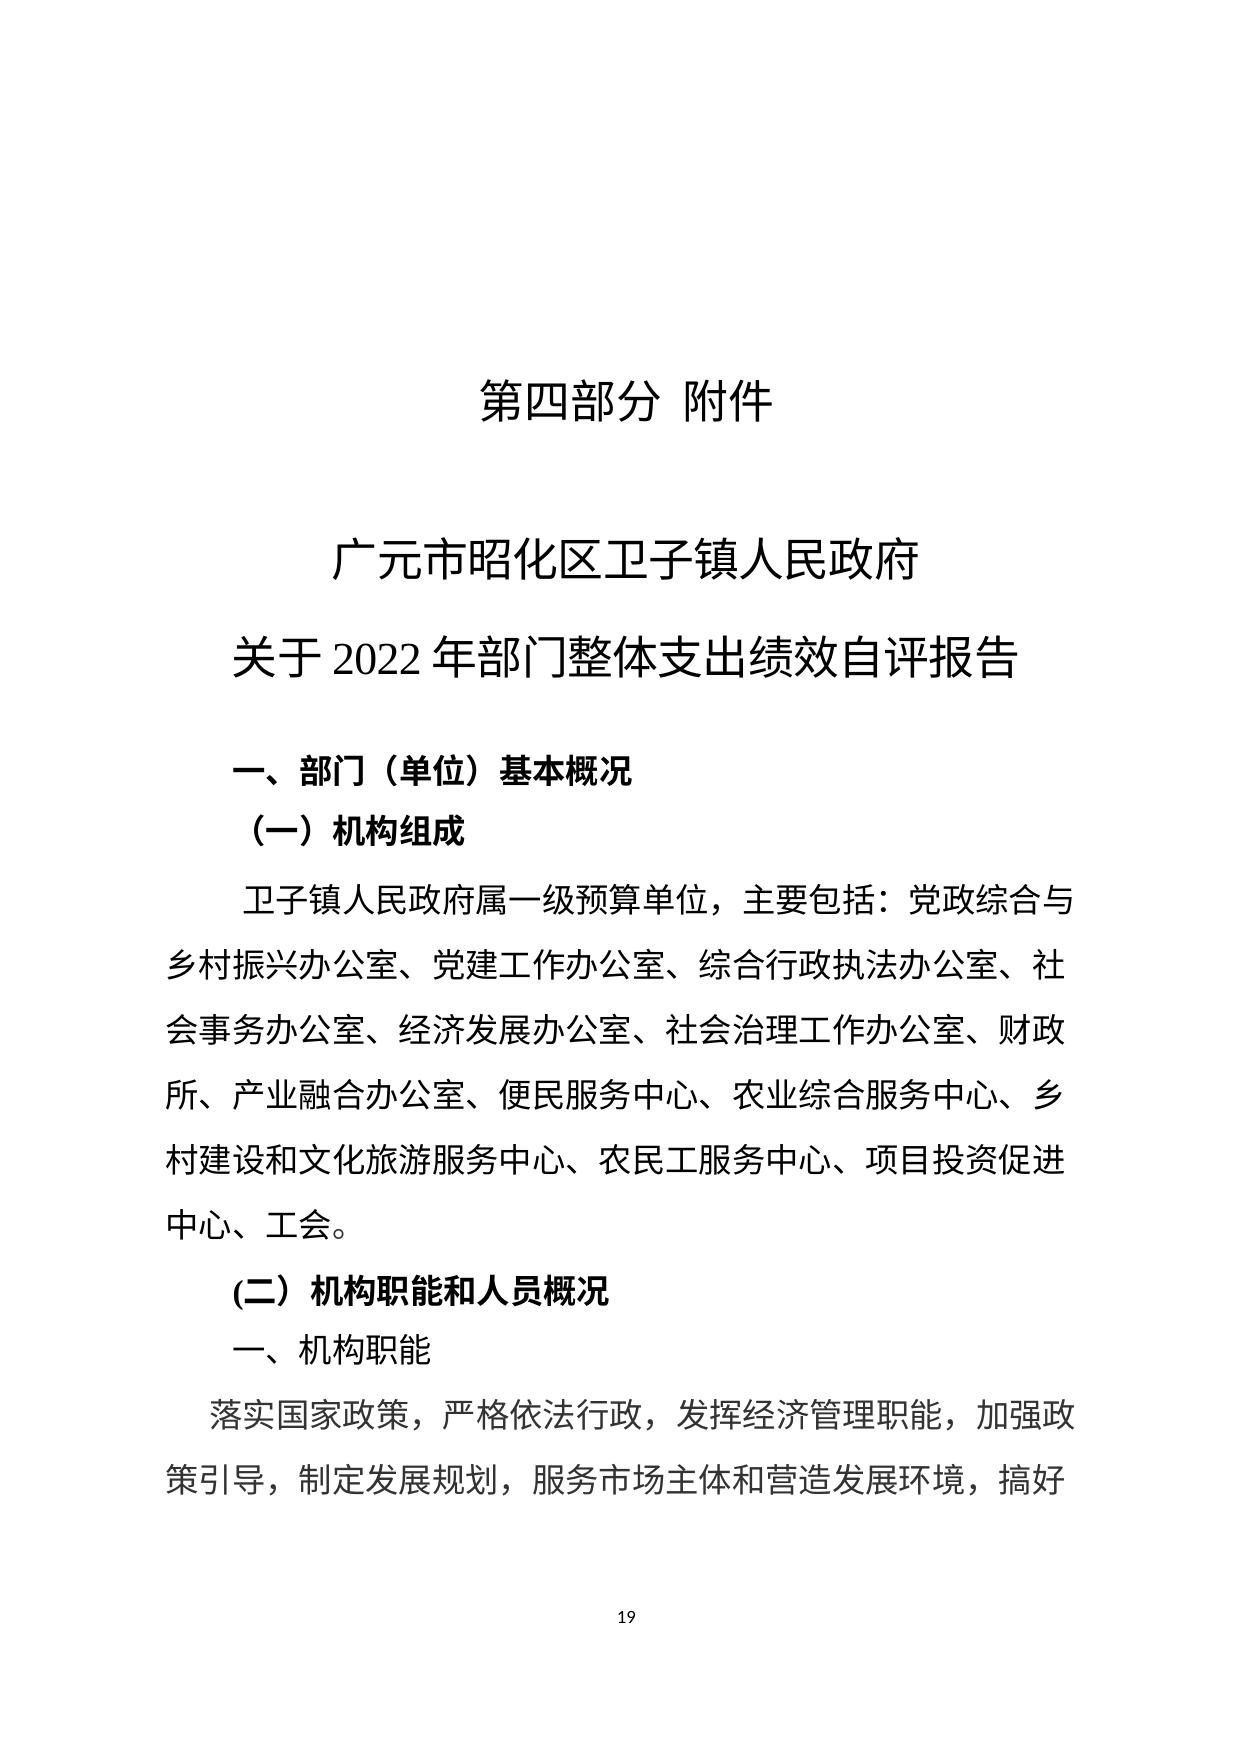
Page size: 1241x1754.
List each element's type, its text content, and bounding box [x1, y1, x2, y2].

text 卫子镇人民政府属一级预算单位，主要包括：党政综合与乡村振兴办公室、党建工作办公室、综合行政执法办公室、社会事务办公室、经济发展办公室、社会治理工作办公室、财政所、产业融合办公室、便民服务中心、农业综合服务中心、乡村建设和文化旅游服务中心、农民工服务中心、项目投资促进中心、工会。 [165, 865, 1087, 1255]
subtitle 第四部分 附件 [165, 370, 1087, 430]
subtitle 一、部门（单位）基本概况 [165, 736, 1087, 796]
text (二）机构职能和人员概况 [165, 1255, 1087, 1315]
text 关于2022年部门整体支出绩效自评报告 [165, 606, 1087, 703]
text 一、机构职能 [165, 1315, 1087, 1380]
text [165, 1380, 1087, 1510]
text （一）机构组成 [165, 796, 1087, 856]
text 广元市昭化区卫子镇人民政府 [165, 508, 1087, 606]
